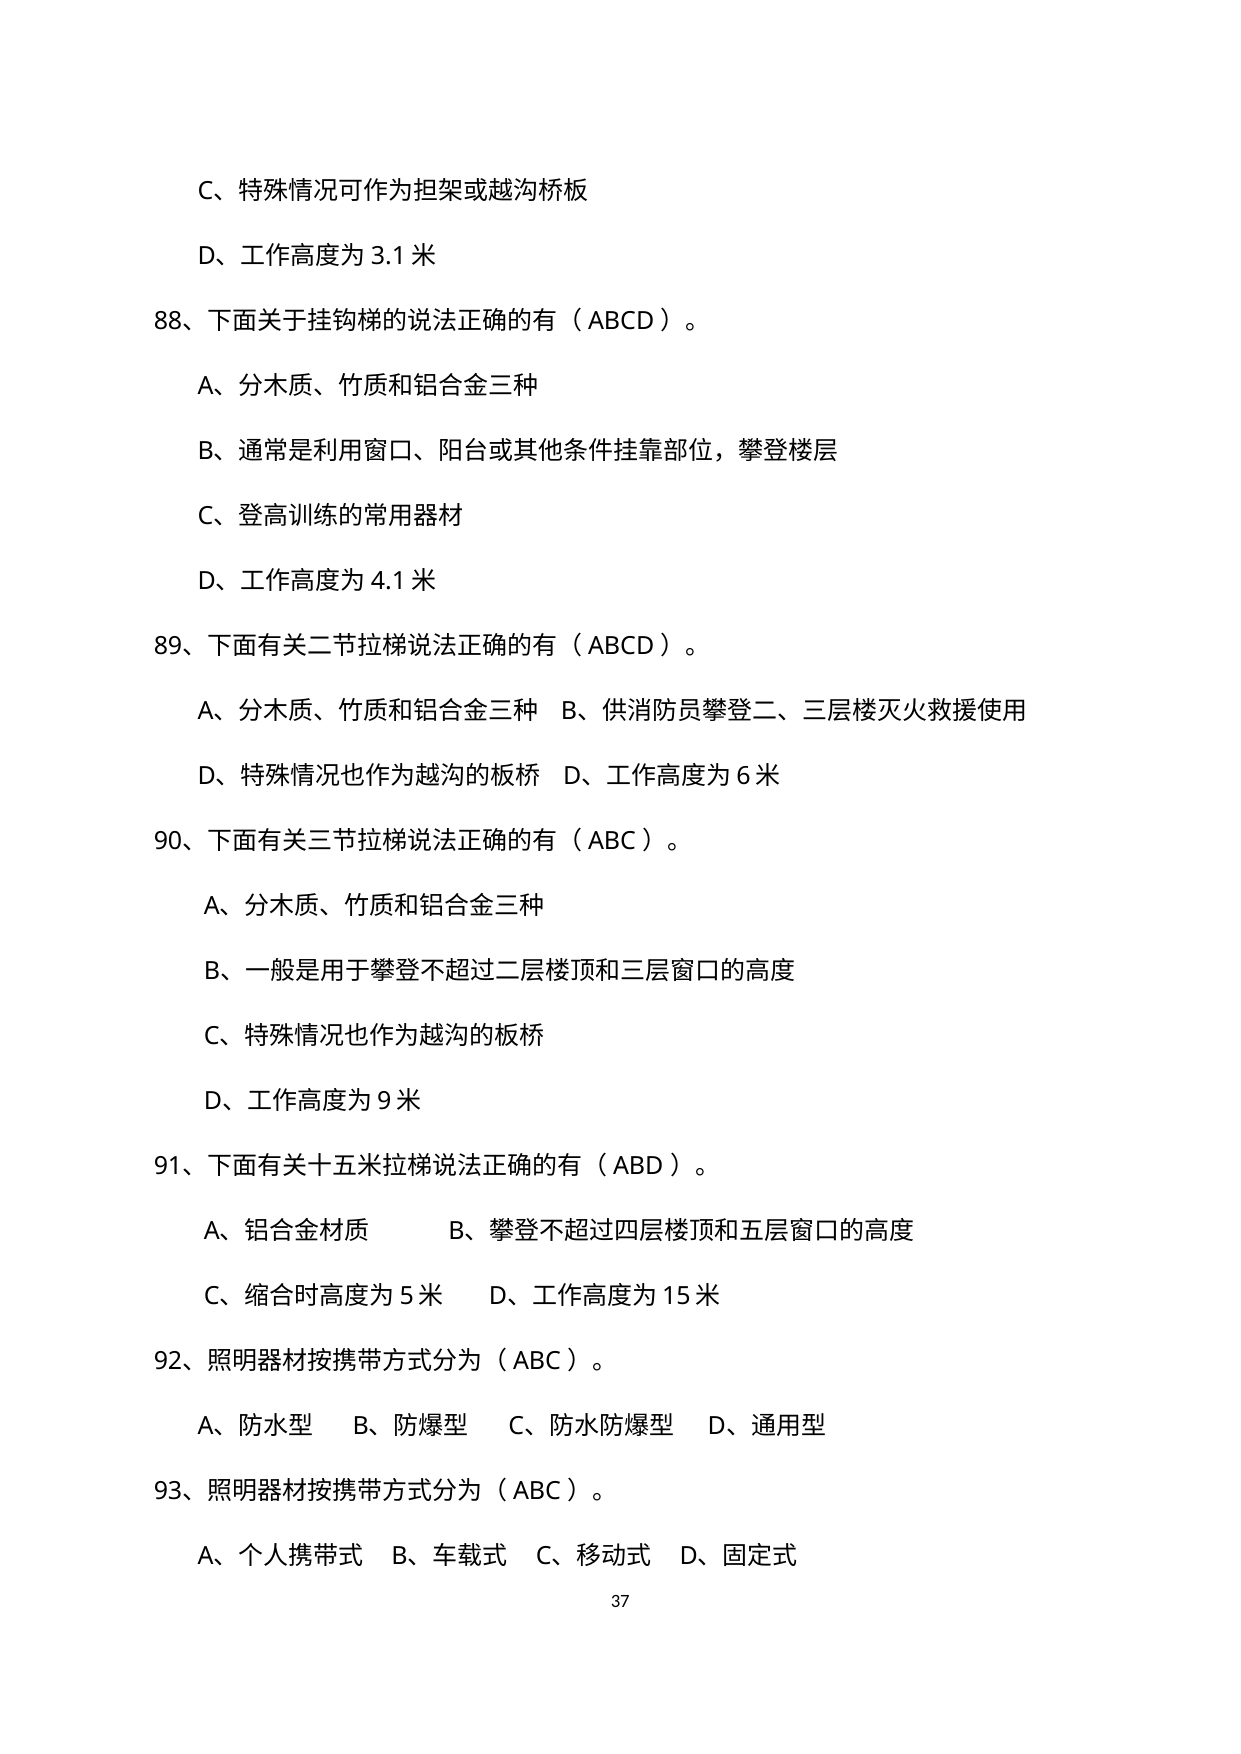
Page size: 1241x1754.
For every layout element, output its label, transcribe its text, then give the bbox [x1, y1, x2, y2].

text D、工作高度为9米 [153, 1066, 1087, 1131]
text D、工作高度为4.1米 [153, 546, 1087, 611]
text 90、下面有关三节拉梯说法正确的有（ ABC ）。 [153, 806, 1087, 871]
text 89、下面有关二节拉梯说法正确的有（ ABCD ）。 [153, 611, 1087, 676]
text 88、下面关于挂钩梯的说法正确的有（ ABCD ）。 [153, 286, 1087, 351]
text A、个人携带式 B、车载式 C、移动式 D、固定式 [153, 1521, 1087, 1586]
text B、通常是利用窗口、阳台或其他条件挂靠部位，攀登楼层 [153, 416, 1087, 481]
text C、特殊情况可作为担架或越沟桥板 [153, 156, 1087, 221]
text A、铝合金材质 B、攀登不超过四层楼顶和五层窗口的高度 [153, 1196, 1087, 1261]
text D、工作高度为3.1米 [153, 221, 1087, 286]
text 92、照明器材按携带方式分为（ ABC ）。 [153, 1326, 1087, 1391]
text C、特殊情况也作为越沟的板桥 [153, 1001, 1087, 1066]
text 93、照明器材按携带方式分为（ ABC ）。 [153, 1456, 1087, 1521]
text D、特殊情况也作为越沟的板桥 D、工作高度为6米 [153, 741, 1087, 806]
text B、一般是用于攀登不超过二层楼顶和三层窗口的高度 [153, 936, 1087, 1001]
text C、缩合时高度为5米 D、工作高度为15米 [153, 1261, 1087, 1326]
text C、登高训练的常用器材 [153, 481, 1087, 546]
text A、分木质、竹质和铝合金三种 B、供消防员攀登二、三层楼灭火救援使用 [153, 676, 1087, 741]
text A、分木质、竹质和铝合金三种 [153, 871, 1087, 936]
text A、防水型 B、防爆型 C、防水防爆型 D、通用型 [153, 1391, 1087, 1456]
text A、分木质、竹质和铝合金三种 [153, 351, 1087, 416]
text 91、下面有关十五米拉梯说法正确的有（ ABD ）。 [153, 1131, 1087, 1196]
